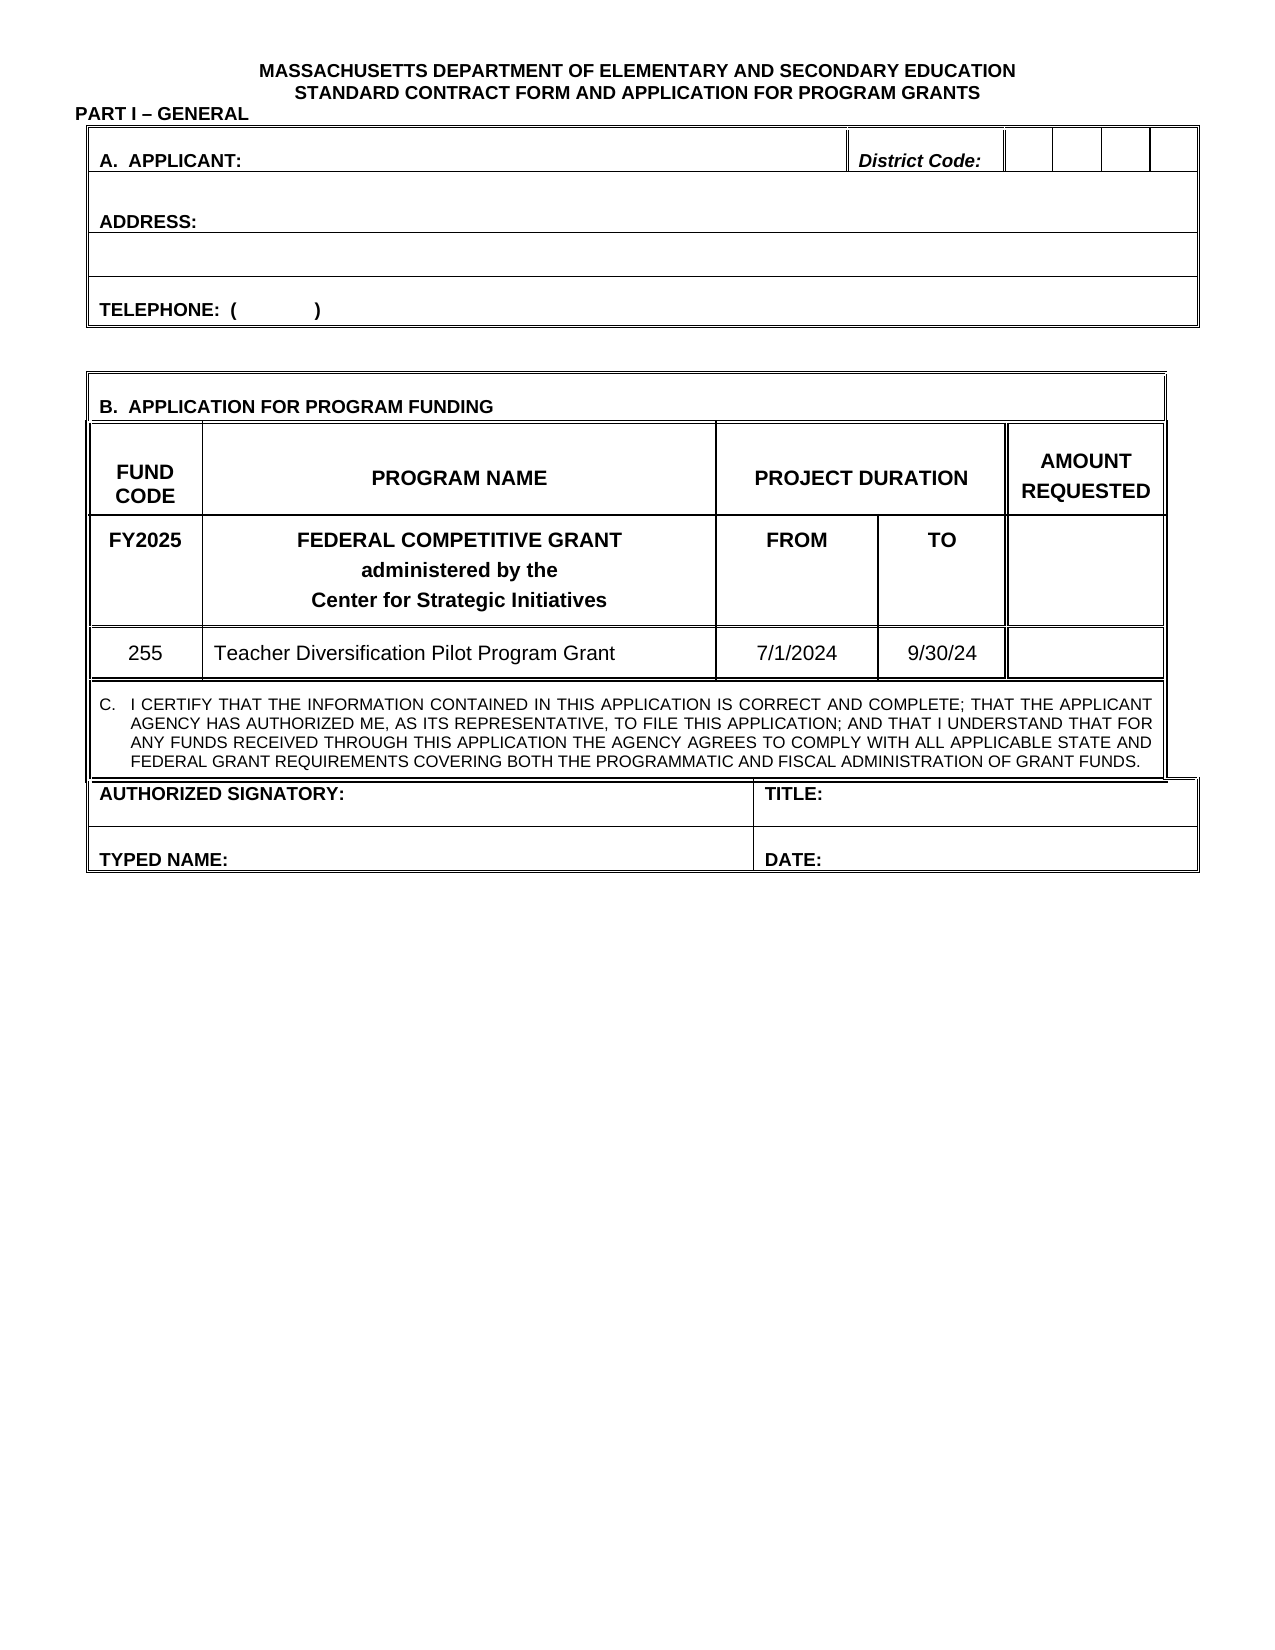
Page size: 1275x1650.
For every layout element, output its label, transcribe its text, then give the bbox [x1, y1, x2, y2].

table_cell PROGRAM NAME [203, 424, 715, 514]
table_header District Code: [847, 128, 1004, 171]
table_header [1005, 128, 1052, 171]
table_cell 7/1/2024 [717, 628, 877, 677]
table_header B. APPLICATION FOR PROGRAM FUNDING [89, 374, 1165, 420]
table_cell TYPED NAME: [89, 827, 753, 870]
text STANDARD CONTRACT FORM AND APPLICATION FOR PROGRAM GRANTS [75, 82, 1200, 103]
table_cell FEDERAL COMPETITIVE GRANT administered by the Center for Strategic Initiatives [203, 516, 715, 625]
table_cell TITLE: [754, 777, 1198, 826]
table_cell AUTHORIZED SIGNATORY: [88, 777, 753, 826]
table_cell [89, 233, 1197, 276]
table_header [1102, 128, 1149, 171]
table_cell DATE: [754, 827, 1197, 870]
table_cell [1009, 628, 1163, 677]
table_cell TELEPHONE: ( ) [89, 277, 1197, 324]
table_cell Teacher Diversification Pilot Program Grant [203, 628, 715, 677]
table_cell 255 [91, 628, 202, 677]
table_cell FY2025 [91, 516, 202, 625]
table_cell TO [879, 516, 1004, 625]
table_cell AMOUNT REQUESTED [1009, 424, 1163, 514]
table_header A. APPLICANT: [89, 128, 847, 171]
table_cell FUND CODE [91, 424, 202, 514]
table_cell ADDRESS: [89, 172, 1197, 232]
table_cell C. I CERTIFY THAT THE INFORMATION CONTAINED IN THIS APPLICATION IS CORRECT AND COMPLETE; THAT THE APPLICANT AGENCY HAS AUTHORIZED ME, AS ITS REPRESENTATIVE, TO FILE THIS APPLICATION; AND THAT I UNDERSTAND THAT FOR ANY FUNDS RECEIVED THROUGH THIS APPLICATION THE AGENCY AGREES TO COMPLY WITH ALL APPLICABLE STATE AND FEDERAL GRANT REQUIREMENTS COVERING BOTH THE PROGRAMMATIC AND FISCAL ADMINISTRATION OF GRANT FUNDS. [91, 681, 1163, 777]
subtitle PART I – GENERAL [75, 103, 1200, 125]
table_cell 9/30/24 [879, 628, 1004, 677]
title MASSACHUSETTS DEPARTMENT OF ELEMENTARY AND SECONDARY EDUCATION [75, 60, 1200, 82]
table_header [1053, 128, 1101, 171]
table_cell PROJECT DURATION [717, 424, 1004, 514]
table_header [1151, 128, 1197, 171]
table_cell [1009, 516, 1163, 625]
table_cell FROM [717, 516, 877, 625]
